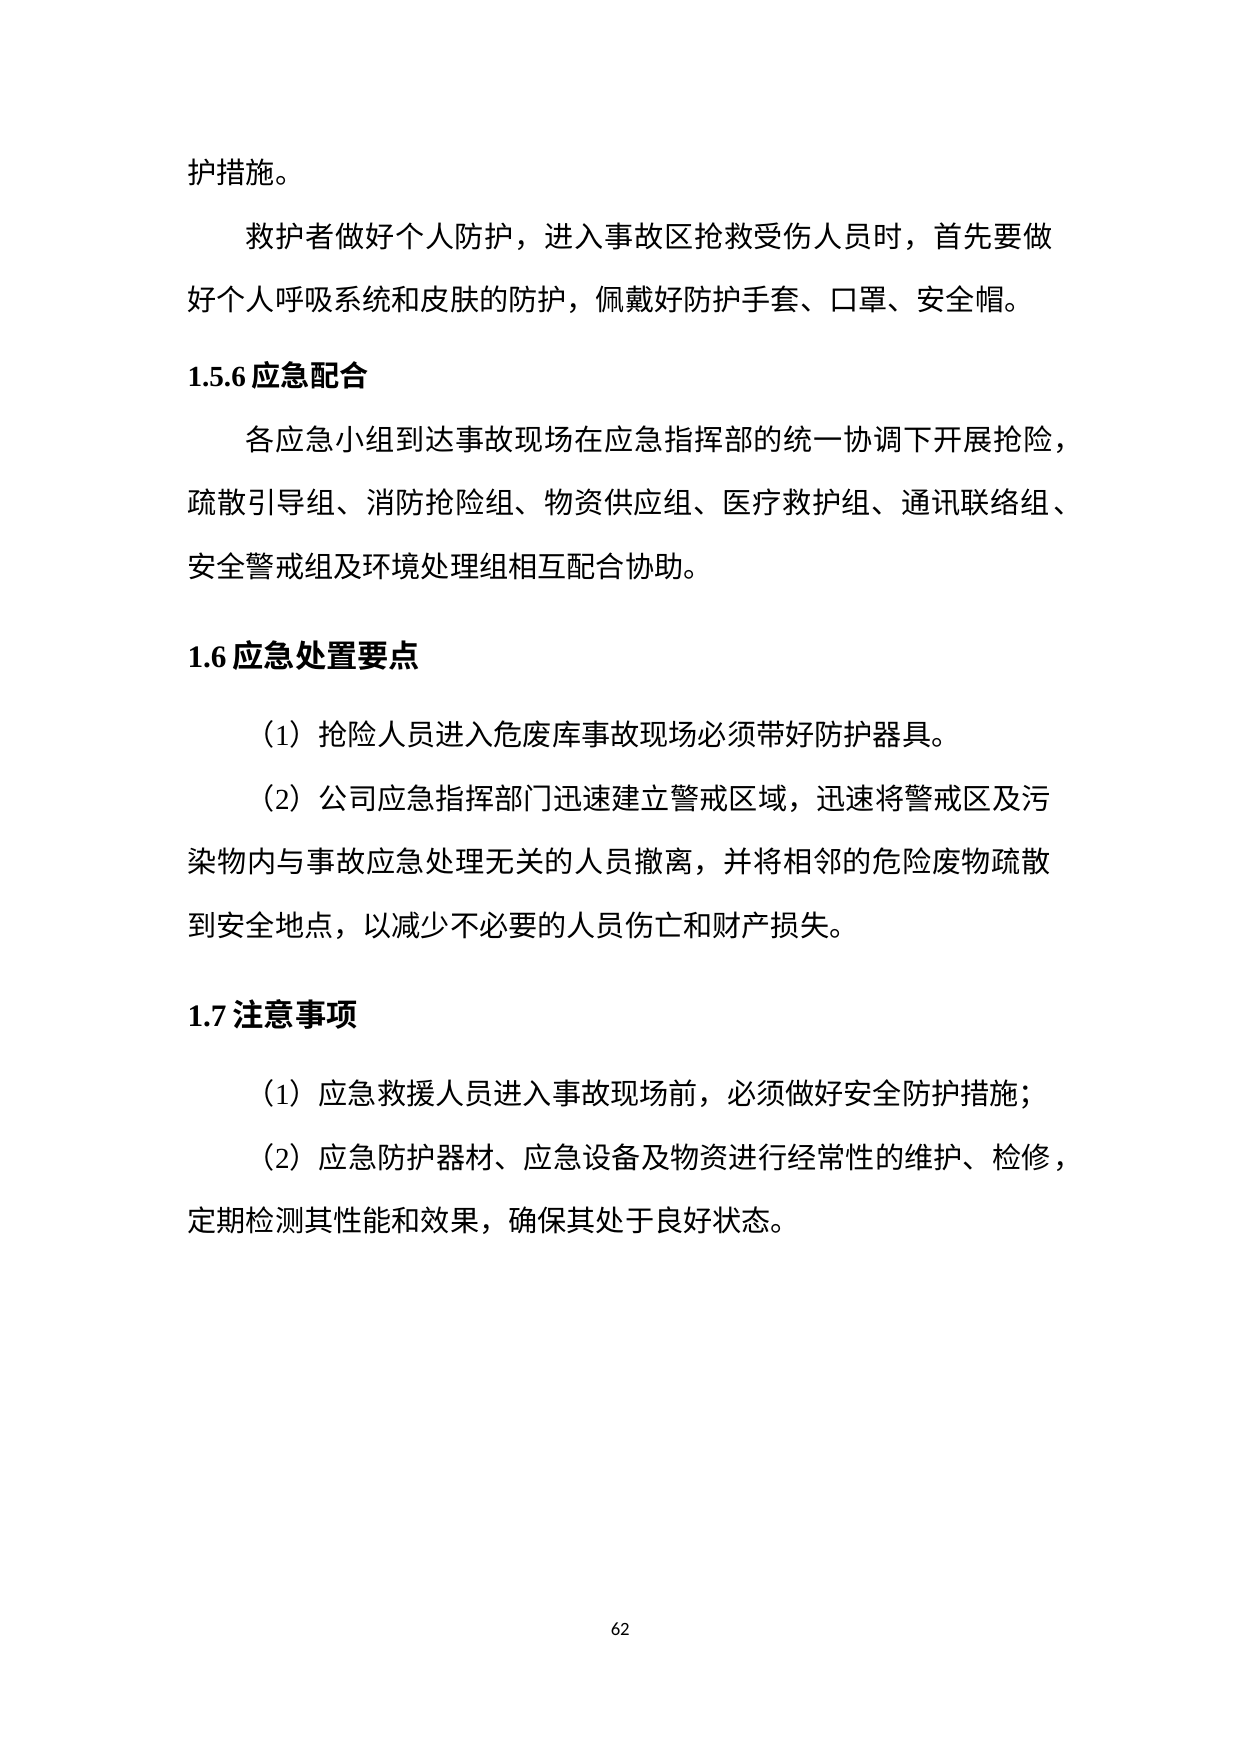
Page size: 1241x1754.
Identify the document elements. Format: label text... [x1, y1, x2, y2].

text 各应急小组到达事故现场在应急指挥部的统一协调下开展抢险，疏散引导组、消防抢险组、物资供应组、医疗救护组、通讯联络组、安全警戒组及环境处理组相互配合协助。 [187, 416, 1053, 585]
text （2）公司应急指挥部门迅速建立警戒区域，迅速将警戒区及污染物内与事故应急处理无关的人员撤离，并将相邻的危险废物疏散到安全地点，以减少不必要的人员伤亡和财产损失。 [187, 775, 1053, 944]
subtitle 1.5.6应急配合 [187, 353, 1053, 395]
subtitle 1.6应急处置要点 [187, 632, 1053, 677]
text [187, 150, 1053, 192]
subtitle 1.7注意事项 [187, 991, 1053, 1036]
text （1）抢险人员进入危废库事故现场必须带好防护器具。 [187, 712, 1053, 754]
text （2）应急防护器材、应急设备及物资进行经常性的维护、检修，定期检测其性能和效果，确保其处于良好状态。 [187, 1134, 1053, 1240]
text （1）应急救援人员进入事故现场前，必须做好安全防护措施； [187, 1071, 1053, 1113]
text 救护者做好个人防护，进入事故区抢救受伤人员时，首先要做好个人呼吸系统和皮肤的防护，佩戴好防护手套、口罩、安全帽。 [187, 213, 1053, 319]
